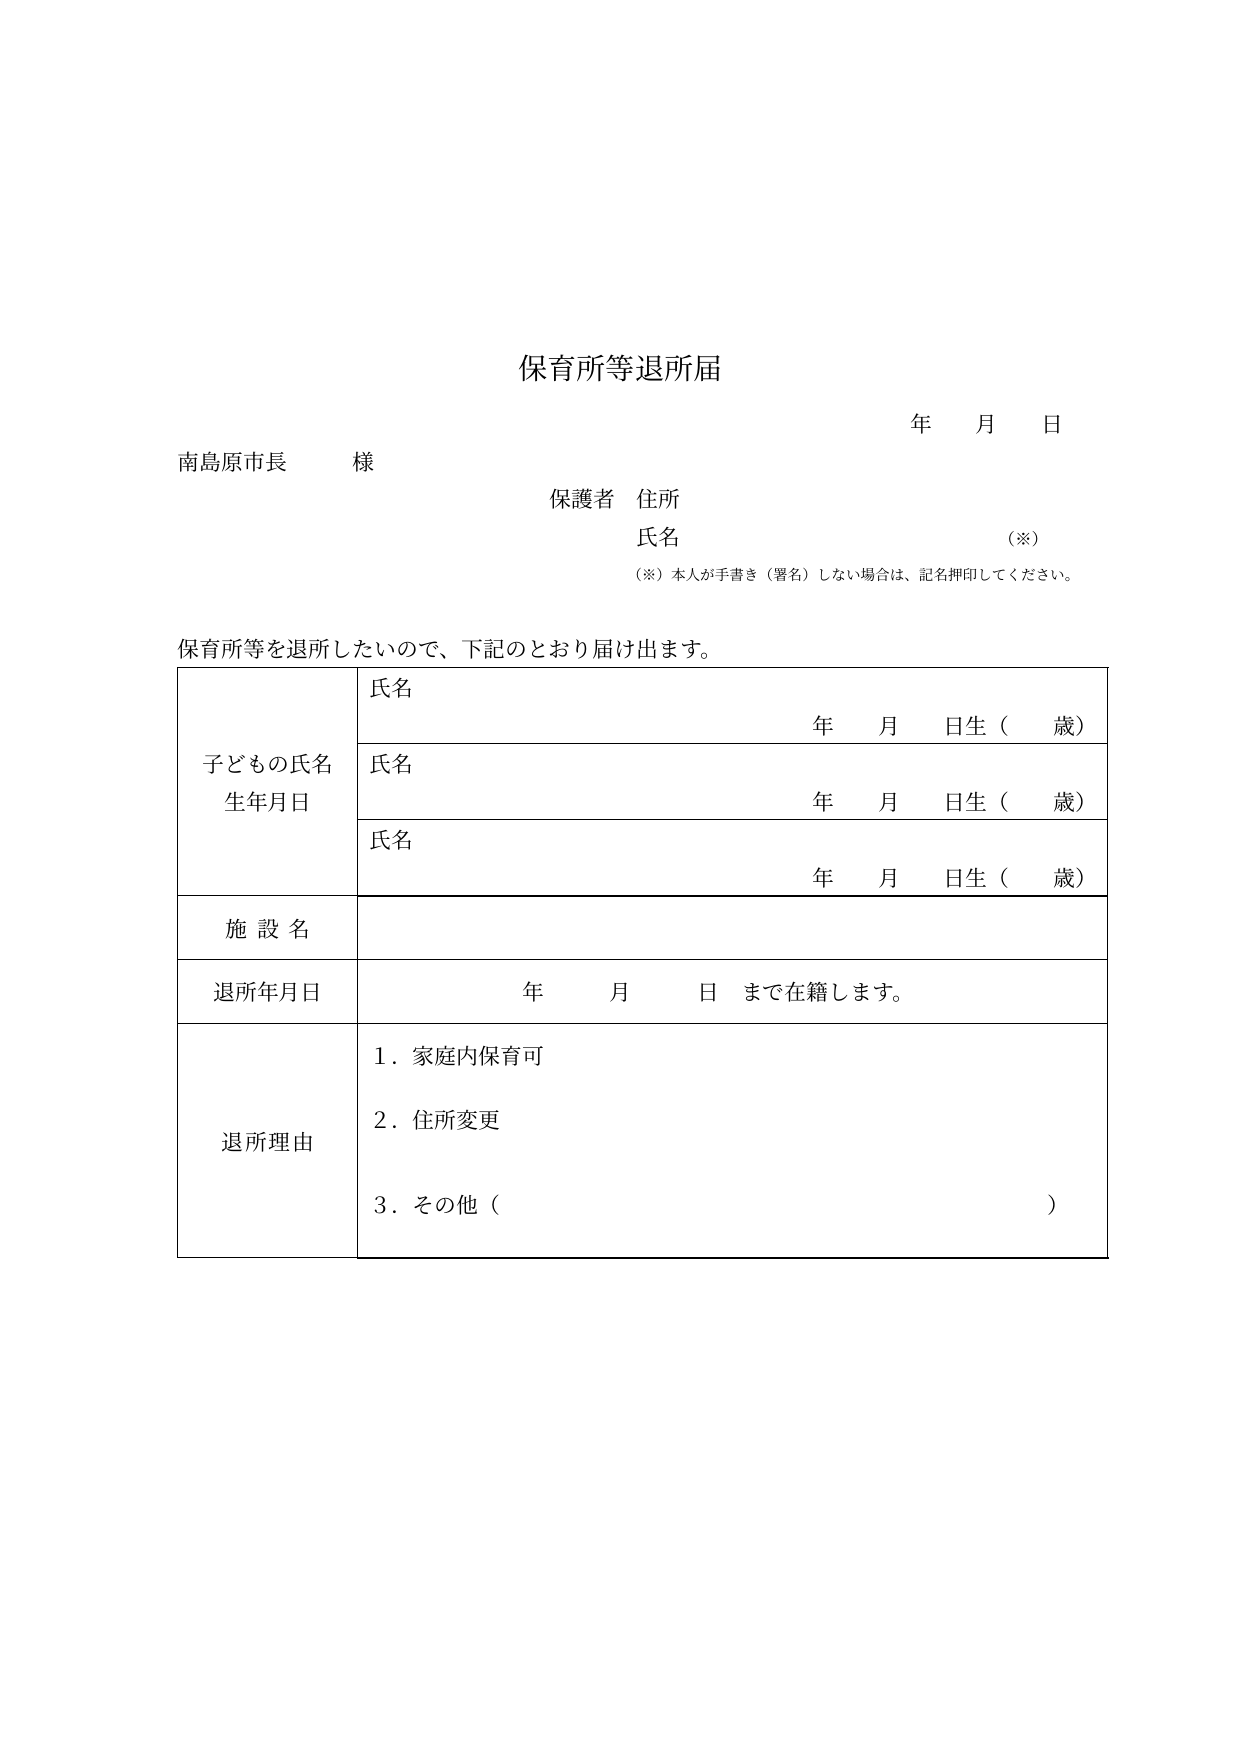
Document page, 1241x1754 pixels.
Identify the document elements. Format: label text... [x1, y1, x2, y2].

table_cell 氏名 年 月 日生（ 歳） [358, 820, 1107, 895]
text 保育所等を退所したいので、下記のとおり届け出ます。 [177, 629, 1063, 667]
table_header 氏名 年 月 日生（ 歳） [358, 668, 1107, 743]
text 保護者 住所 [177, 479, 1063, 517]
table_cell ３．その他（ ） [358, 1150, 1107, 1257]
table_cell 年 月 日 まで在籍します。 [358, 960, 1107, 1023]
text 氏名 （※） [177, 517, 1063, 554]
text 年 月 日 [177, 404, 1063, 442]
table_cell 氏名 年 月 日生（ 歳） [358, 744, 1107, 819]
text 保育所等退所届 [177, 329, 1063, 404]
table_cell 退所理由 [178, 1024, 357, 1257]
table_cell ２．住所変更 [358, 1086, 1107, 1150]
table_cell [358, 897, 1107, 959]
table_cell 施設名 [178, 896, 357, 959]
table_header 子どもの氏名 生年月日 [178, 668, 357, 895]
table_cell 退所年月日 [178, 960, 357, 1023]
text 南島原市長 様 [177, 442, 1063, 479]
table_cell １．家庭内保育可 [358, 1024, 1107, 1086]
